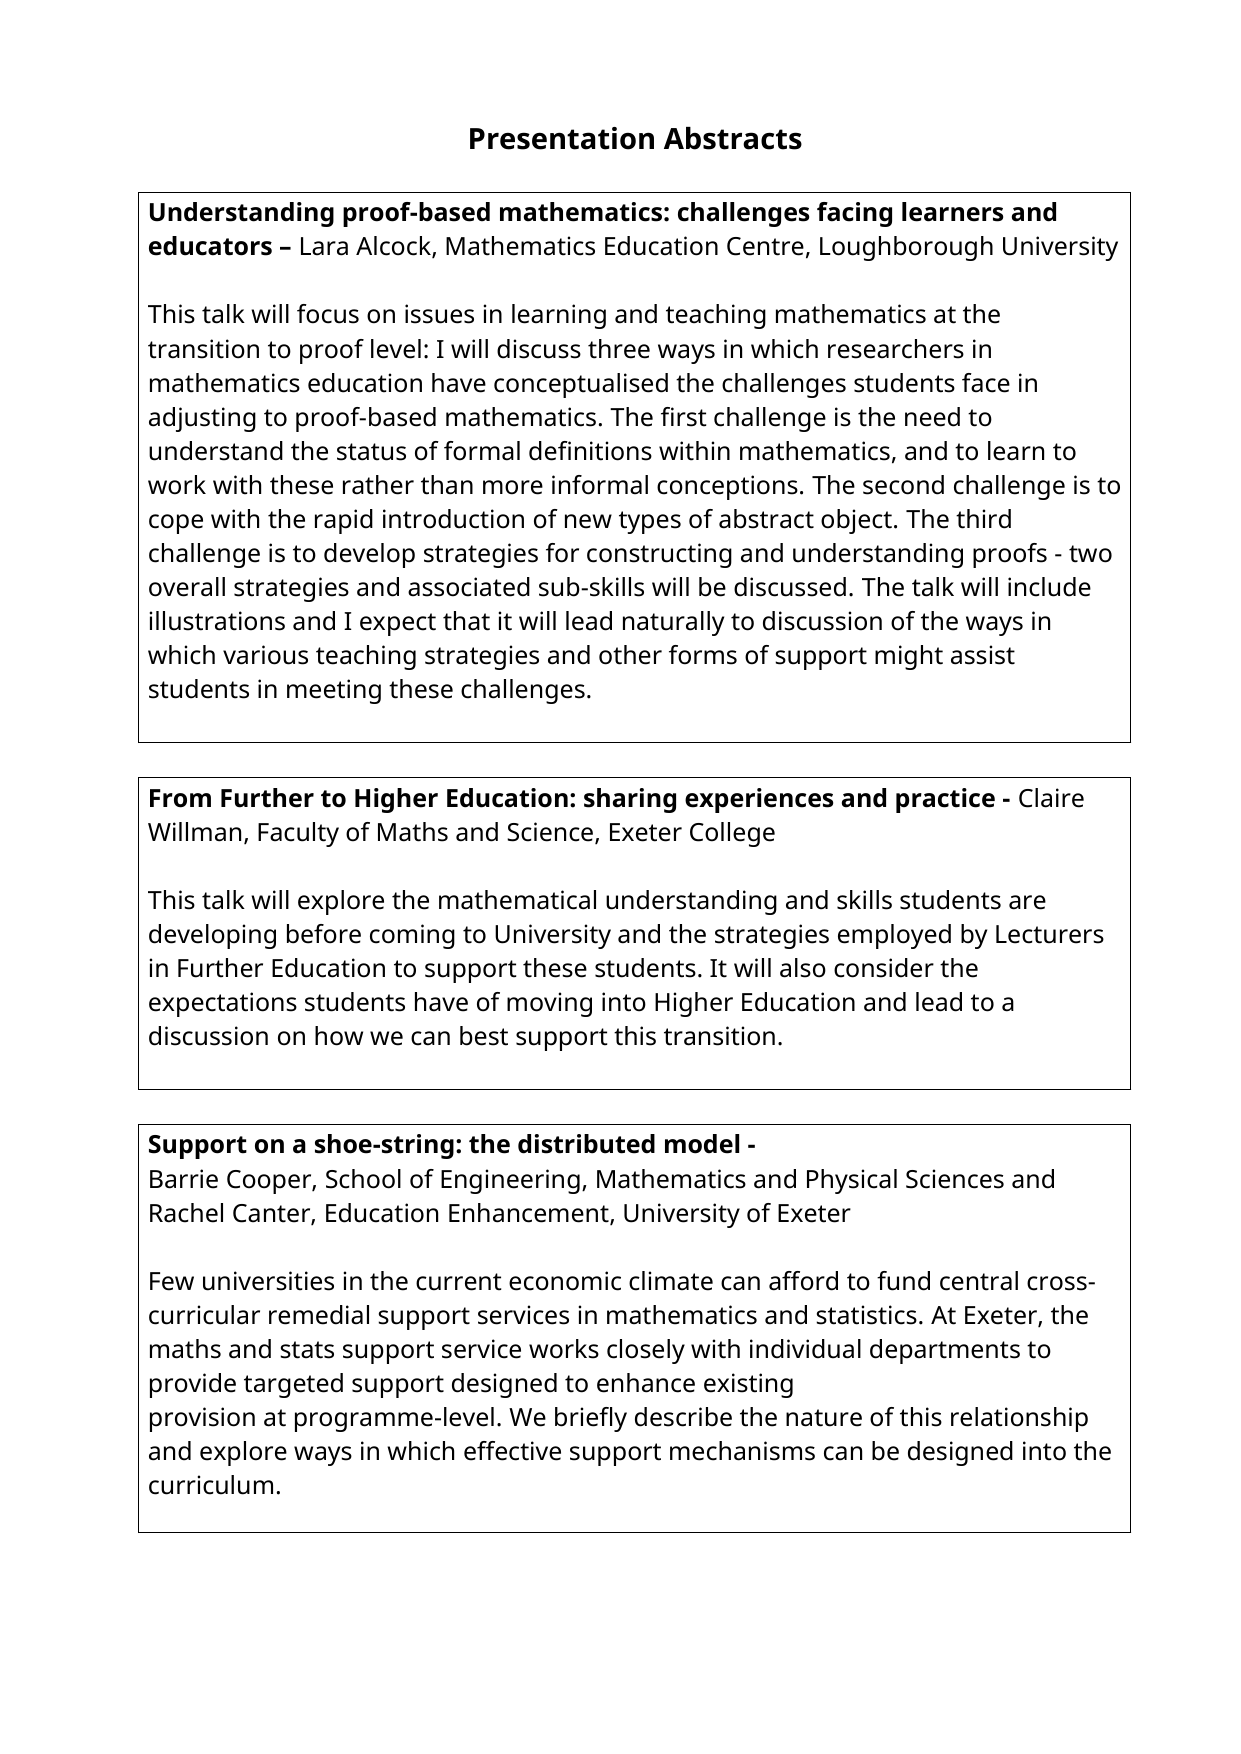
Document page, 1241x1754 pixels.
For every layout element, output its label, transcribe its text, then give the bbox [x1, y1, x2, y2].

text transition to proof level: I will discuss three ways in which researchers in mathematics education have conceptualised the challenges students face in adjusting to proof-based mathematics. The first challenge is the need to understand the status of formal definitions within mathematics, and to learn to work with these rather than more informal conceptions. The second challenge is to cope with the rapid introduction of new types of abstract object. The third challenge is to develop strategies for constructing and understanding proofs - two overall strategies and associated sub-skills will be discussed. The talk will include illustrations and I expect that it will lead naturally to discussion of the ways in which various teaching strategies and other forms of support might assist students in meeting these challenges. [148, 331, 1122, 706]
text This talk will explore the mathematical understanding and skills students are developing before coming to University and the strategies employed by Lecturers in Further Education to support these students. It will also consider the expectations students have of moving into Higher Education and lead to a discussion on how we can best support this transition. [148, 882, 1122, 1053]
text Few universities in the current economic climate can afford to fund central cross-curricular remedial support services in mathematics and statistics. At Exeter, the maths and stats support service works closely with individual departments to provide targeted support designed to enhance existing [148, 1229, 1122, 1400]
text Presentation Abstracts [148, 118, 1122, 158]
text provision at programme-level. We briefly describe the nature of this relationship and explore ways in which effective support mechanisms can be designed into the curriculum. [148, 1400, 1122, 1502]
text Support on a shoe-string: the distributed model - Barrie Cooper, School of Engineering, Mathematics and Physical Sciences and Rachel Canter, Education Enhancement, University of Exeter [139, 1125, 1130, 1229]
text From Further to Higher Education: sharing experiences and practice - Claire Willman, Faculty of Maths and Science, Exeter College [139, 778, 1130, 848]
text Understanding proof-based mathematics: challenges facing learners and educators – Lara Alcock, Mathematics Education Centre, Loughborough University This talk will focus on issues in learning and teaching mathematics at the [139, 193, 1130, 331]
